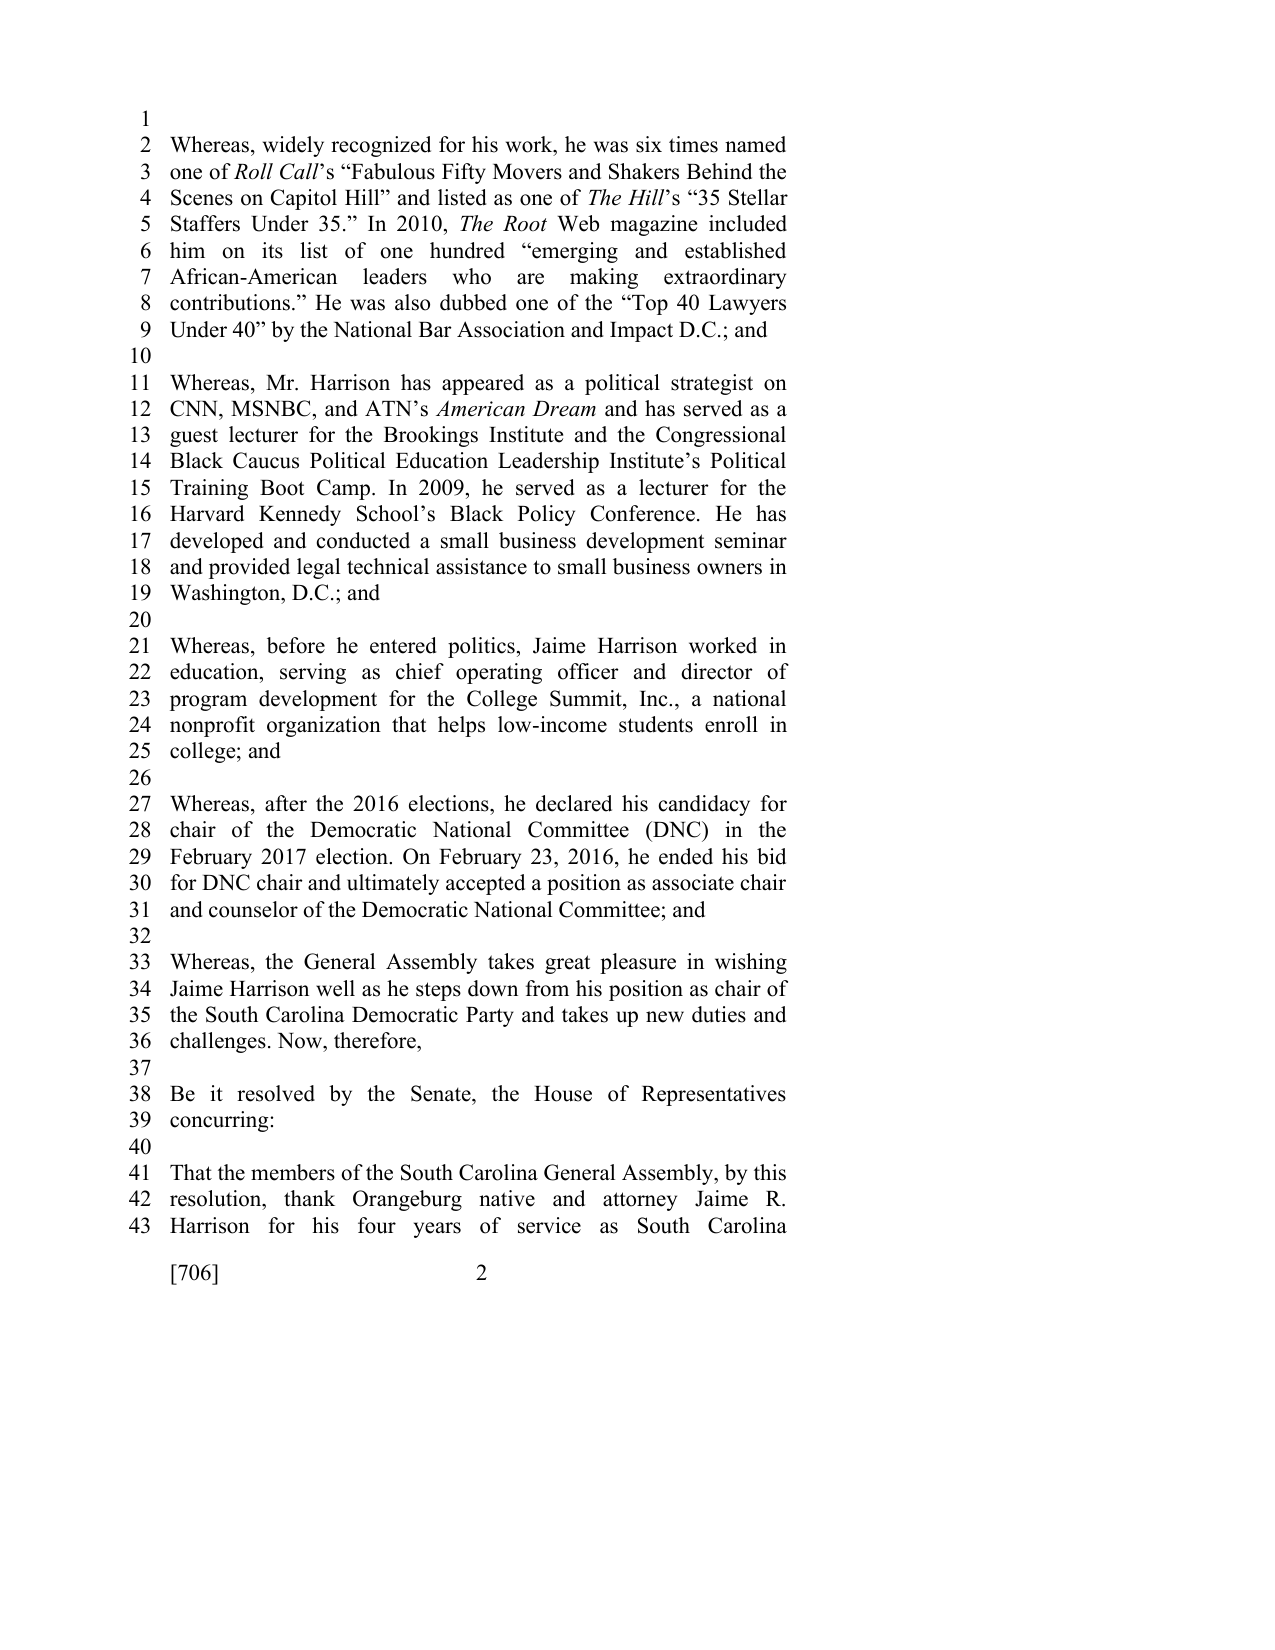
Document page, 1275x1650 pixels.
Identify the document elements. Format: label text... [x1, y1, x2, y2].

text Whereas, Mr. Harrison has appeared as a political strategist on CNN, MSNBC, and ATN’s American Dream and has served as a guest lecturer for the Brookings Institute and the Congressional Black Caucus Political Education Leadership Institute’s Political Training Boot Camp. In 2009, he served as a lecturer for the Harvard Kennedy School’s Black Policy Conference. He has developed and conducted a small business development seminar and provided legal technical assistance to small business owners in Washington, D.C.; and [169, 368, 787, 606]
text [169, 1159, 787, 1238]
text Whereas, widely recognized for his work, he was six times named one of Roll Call’s “Fabulous Fifty Movers and Shakers Behind the Scenes on Capitol Hill” and listed as one of The Hill’s “35 Stellar Staffers Under 35.” In 2010, The Root Web magazine included him on its list of one hundred “emerging and established African-American leaders who are making extraordinary contributions.” He was also dubbed one of the “Top 40 Lawyers Under 40” by the National Bar Association and Impact D.C.; and [169, 131, 787, 342]
text Whereas, after the 2016 elections, he declared his candidacy for chair of the Democratic National Committee (DNC) in the February 2017 election. On February 23, 2016, he ended his bid for DNC chair and ultimately accepted a position as associate chair and counselor of the Democratic National Committee; and [169, 790, 787, 922]
text Whereas, the General Assembly takes great pleasure in wishing Jaime Harrison well as he steps down from his position as chair of the South Carolina Democratic Party and takes up new duties and challenges. Now, therefore, [169, 948, 787, 1054]
text Whereas, before he entered politics, Jaime Harrison worked in education, serving as chief operating officer and director of program development for the College Summit, Inc., a national nonprofit organization that helps low-income students enroll in college; and [169, 632, 787, 764]
text Be it resolved by the Senate, the House of Representatives concurring: [169, 1080, 787, 1133]
